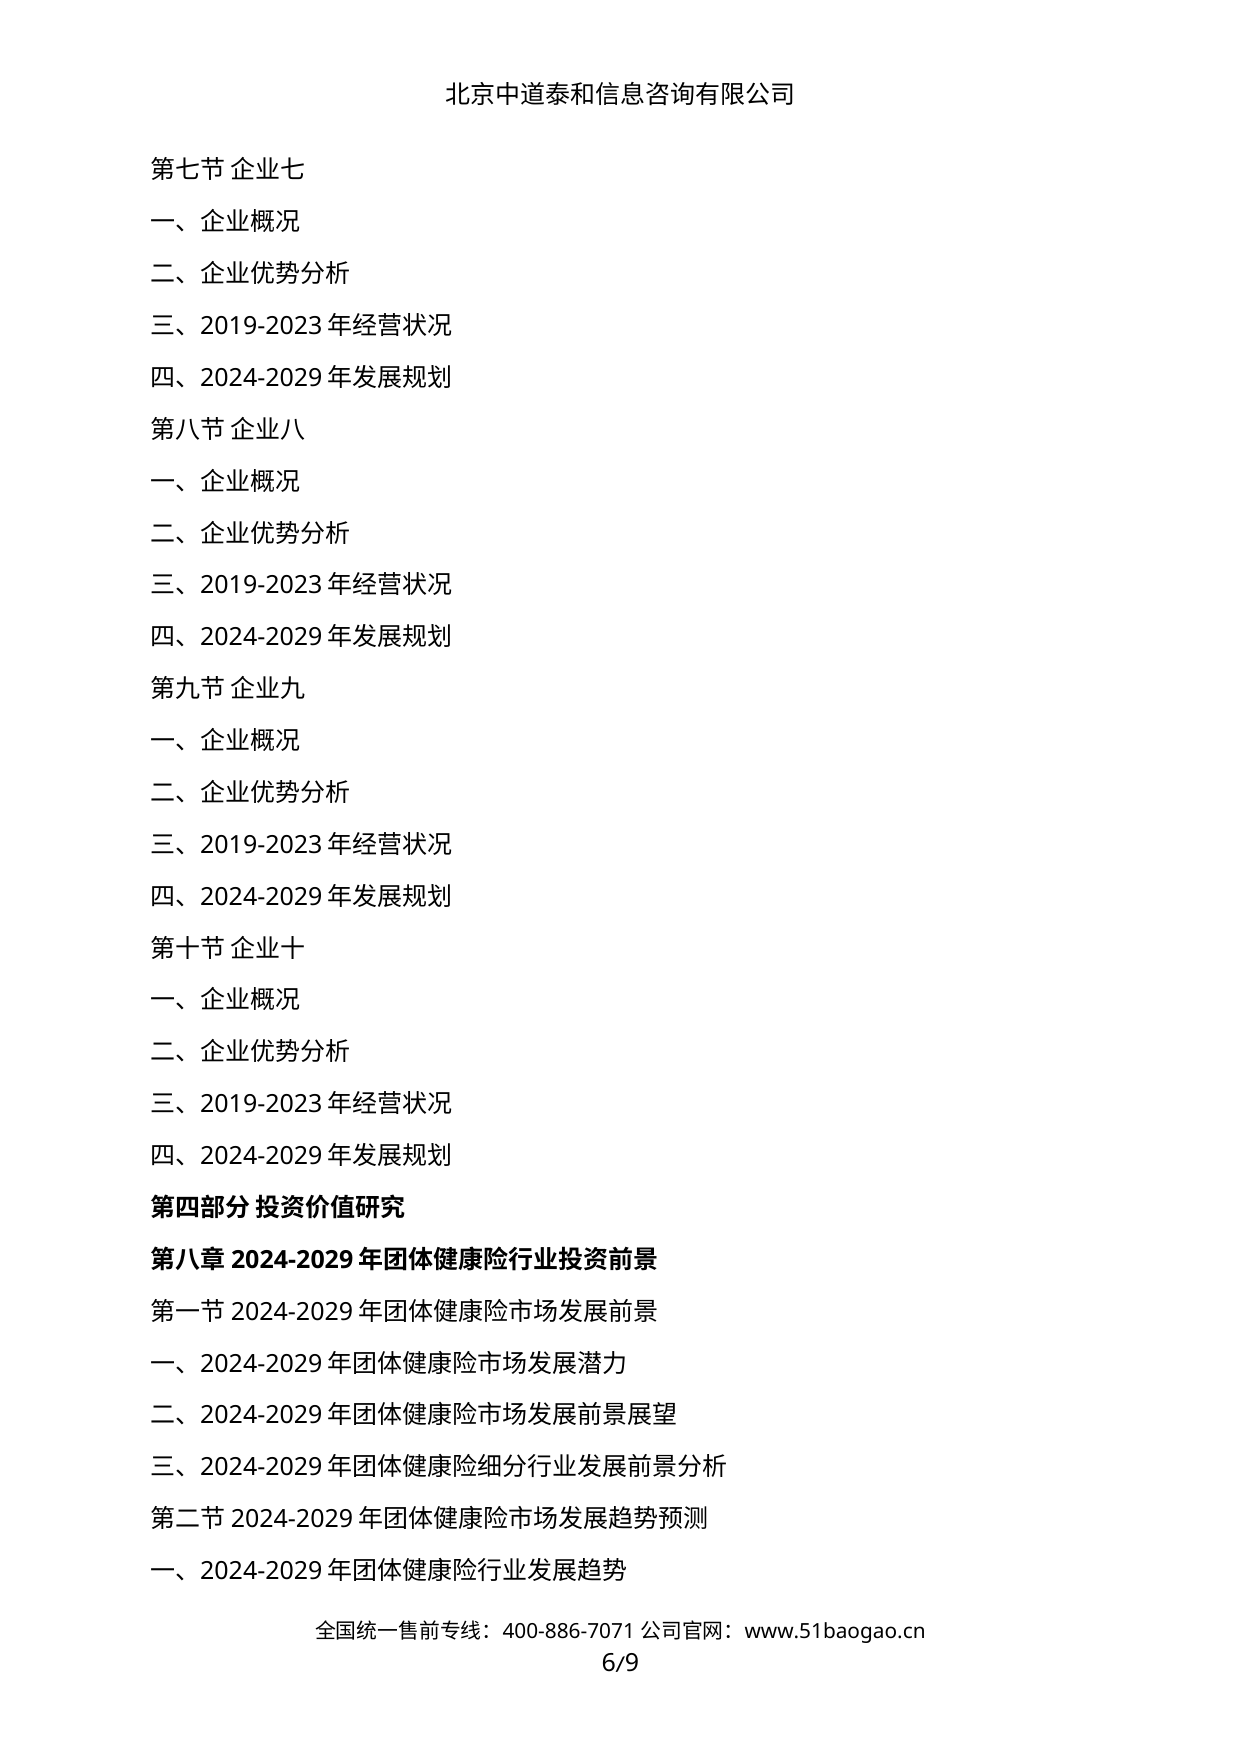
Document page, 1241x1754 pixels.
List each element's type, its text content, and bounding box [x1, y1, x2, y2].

text 一、企业概况 [150, 980, 1090, 1016]
text 三、2019-2023年经营状况 [150, 1084, 1090, 1120]
text 四、2024-2029年发展规划 [150, 617, 1090, 653]
text 一、2024-2029年团体健康险市场发展潜力 [150, 1343, 1090, 1379]
text 一、2024-2029年团体健康险行业发展趋势 [150, 1551, 1090, 1587]
text 第八章 2024-2029年团体健康险行业投资前景 [150, 1239, 1090, 1276]
text 二、企业优势分析 [150, 772, 1090, 809]
text 四、2024-2029年发展规划 [150, 1136, 1090, 1172]
text 第九节 企业九 [150, 669, 1090, 705]
text 第七节 企业七 [150, 150, 1090, 186]
text 二、企业优势分析 [150, 254, 1090, 290]
text 四、2024-2029年发展规划 [150, 876, 1090, 912]
text 二、企业优势分析 [150, 1032, 1090, 1068]
text 三、2019-2023年经营状况 [150, 824, 1090, 861]
text 二、企业优势分析 [150, 513, 1090, 549]
text 一、企业概况 [150, 721, 1090, 757]
text 第二节 2024-2029年团体健康险市场发展趋势预测 [150, 1499, 1090, 1535]
text 三、2019-2023年经营状况 [150, 306, 1090, 342]
text 第八节 企业八 [150, 409, 1090, 446]
text 三、2024-2029年团体健康险细分行业发展前景分析 [150, 1447, 1090, 1483]
text 二、2024-2029年团体健康险市场发展前景展望 [150, 1395, 1090, 1431]
text 四、2024-2029年发展规划 [150, 357, 1090, 394]
text 一、企业概况 [150, 461, 1090, 497]
text 三、2019-2023年经营状况 [150, 565, 1090, 601]
text 一、企业概况 [150, 202, 1090, 238]
text 第十节 企业十 [150, 928, 1090, 964]
text 第四部分 投资价值研究 [150, 1187, 1090, 1224]
text 第一节 2024-2029年团体健康险市场发展前景 [150, 1291, 1090, 1327]
